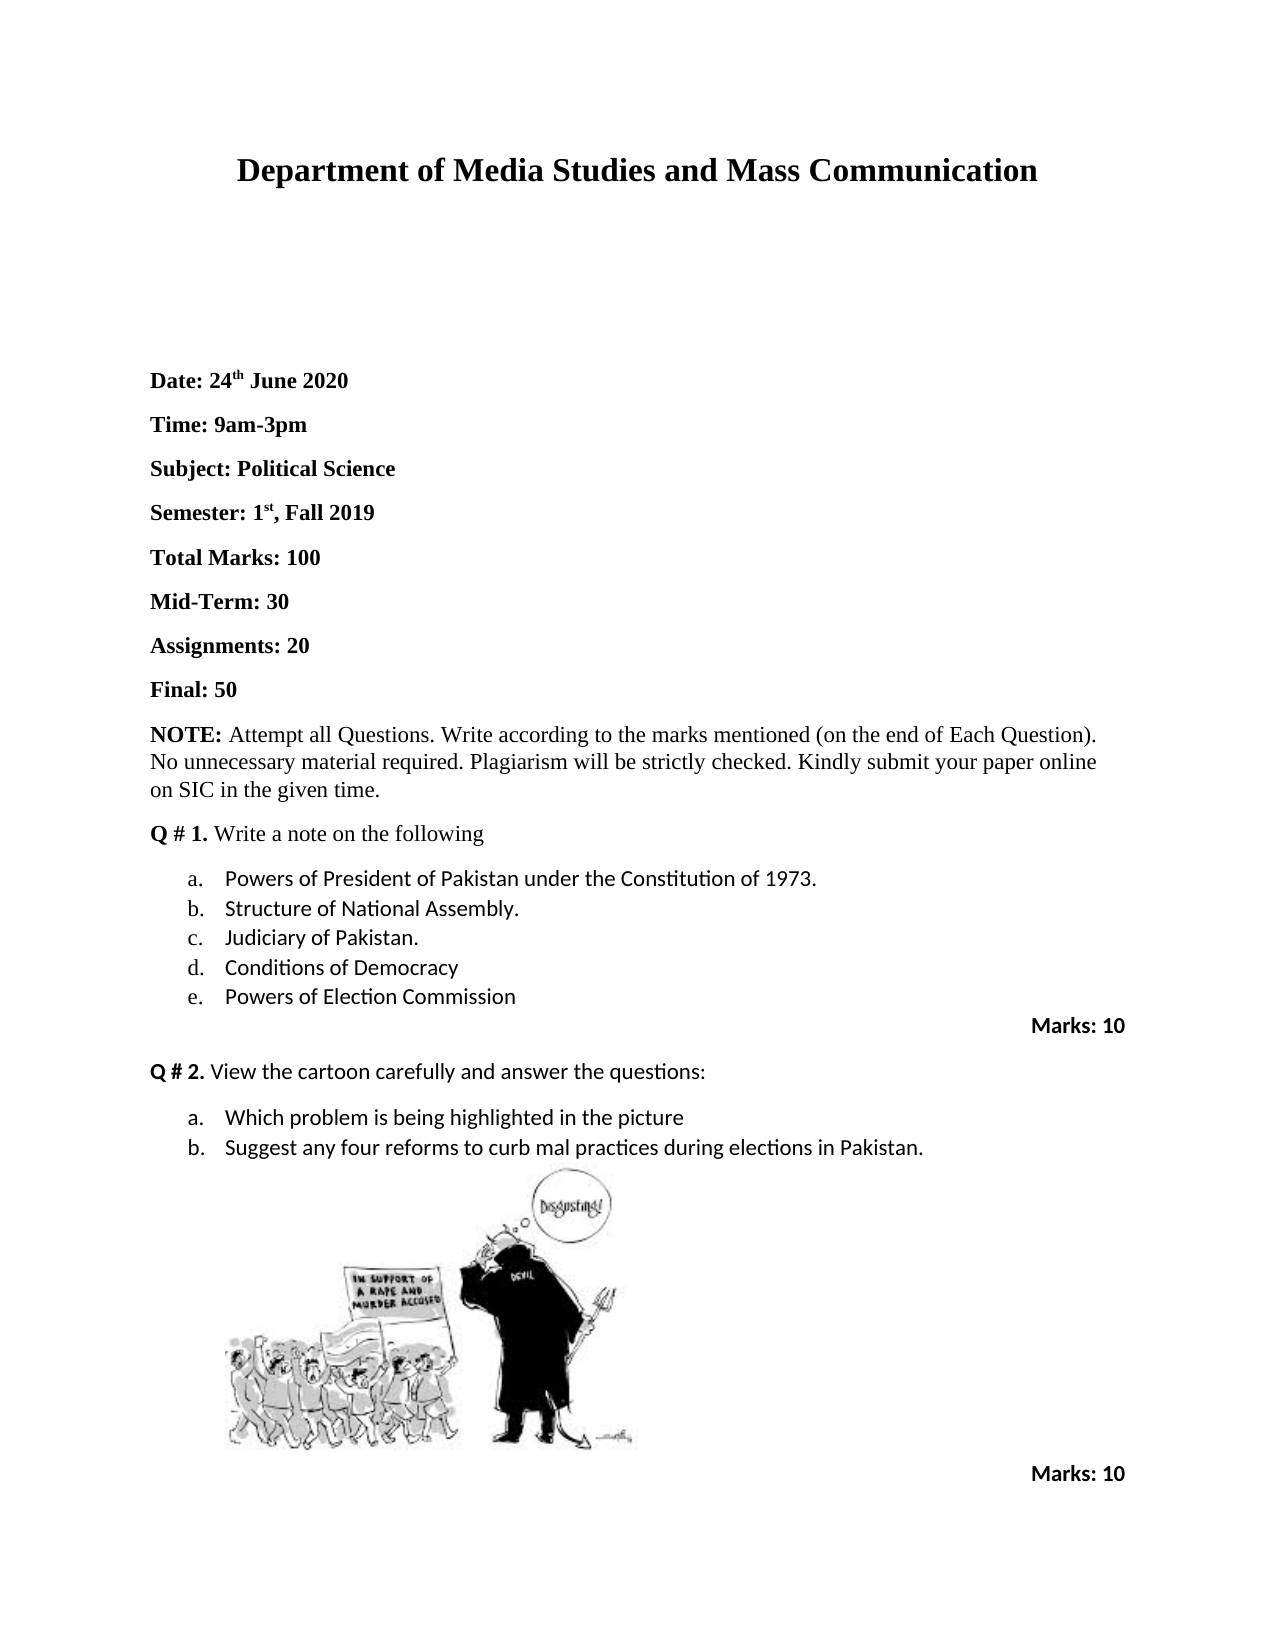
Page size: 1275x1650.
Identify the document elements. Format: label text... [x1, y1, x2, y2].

text Q # 2. View the cartoon carefully and answer the questions: [150, 1057, 1125, 1086]
text Mid-Term: 30 [150, 588, 1125, 614]
list Powers of President of Pakistan under the Constitution of 1973. [187, 864, 1125, 893]
list Conditions of Democracy [187, 953, 1125, 981]
text Semester: 1st, Fall 2019 [150, 499, 1125, 526]
list Marks: 10 [225, 1011, 1125, 1039]
list Judiciary of Pakistan. [187, 923, 1125, 951]
text Final: 50 [150, 677, 1125, 703]
text Department of Media Studies and Mass Communication [150, 150, 1125, 188]
list Structure of National Assembly. [187, 894, 1125, 922]
list Suggest any four reforms to curb mal practices during elections in Pakistan. [187, 1133, 1125, 1161]
text Subject: Political Science [150, 455, 1125, 482]
text NOTE: Attempt all Questions. Write according to the marks mentioned (on the end of Each Question). No unnecessary material required. Plagiarism will be strictly checked. Kindly submit your paper online on SIC in the given time. [150, 721, 1125, 802]
picture [225, 1162, 643, 1458]
text Q # 1. Write a note on the following [150, 820, 1125, 847]
list Marks: 10 [225, 1459, 1125, 1487]
text Date: 24th June 2020 [150, 367, 1125, 393]
text Assignments: 20 [150, 632, 1125, 659]
list Which problem is being highlighted in the picture [187, 1103, 1125, 1132]
text Time: 9am-3pm [150, 411, 1125, 437]
text Total Marks: 100 [150, 544, 1125, 570]
list Powers of Election Commission [187, 982, 1125, 1010]
